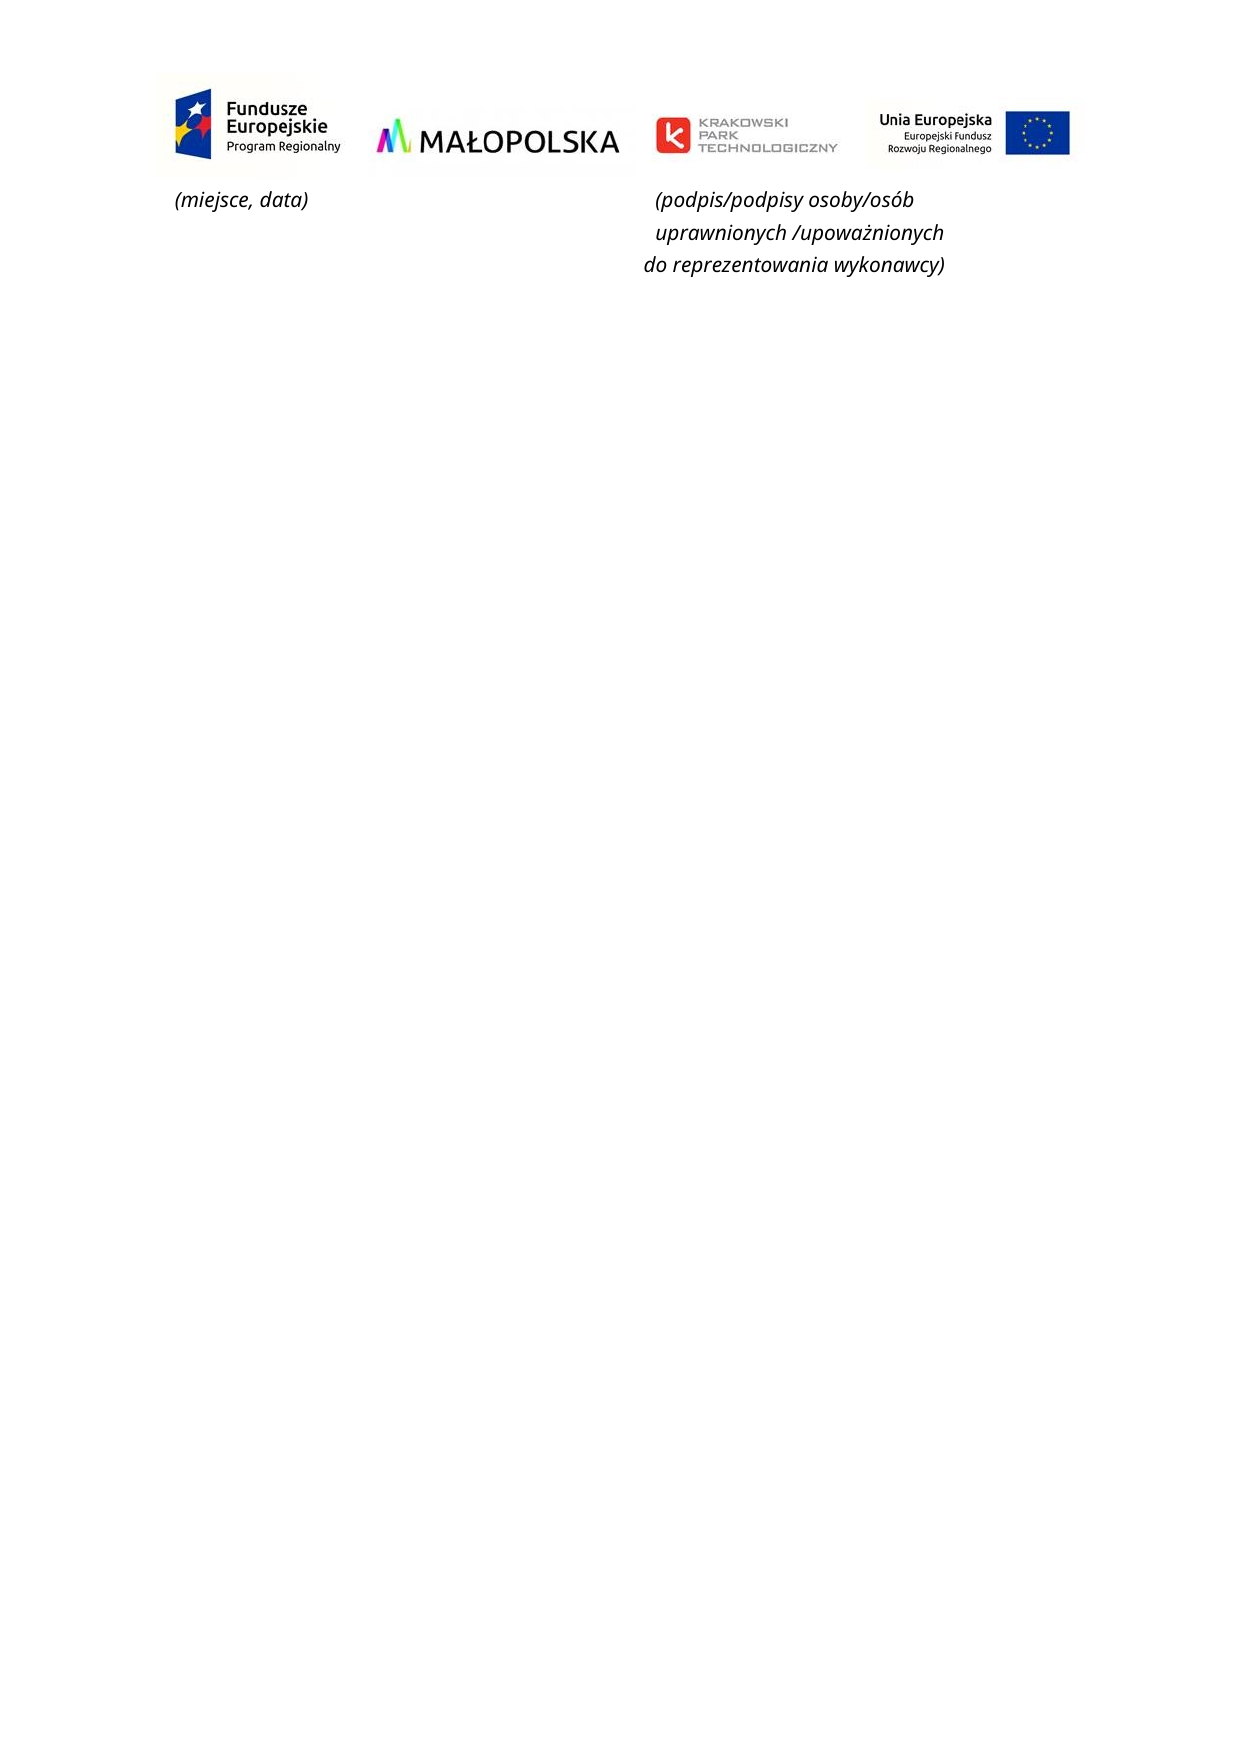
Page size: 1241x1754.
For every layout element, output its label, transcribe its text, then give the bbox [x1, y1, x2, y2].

picture [147, 73, 1093, 186]
text (miejsce, data) (podpis/podpisy osoby/osób uprawnionych /upoważnionych [148, 186, 1093, 246]
text do reprezentowania wykonawcy) [148, 250, 1093, 279]
